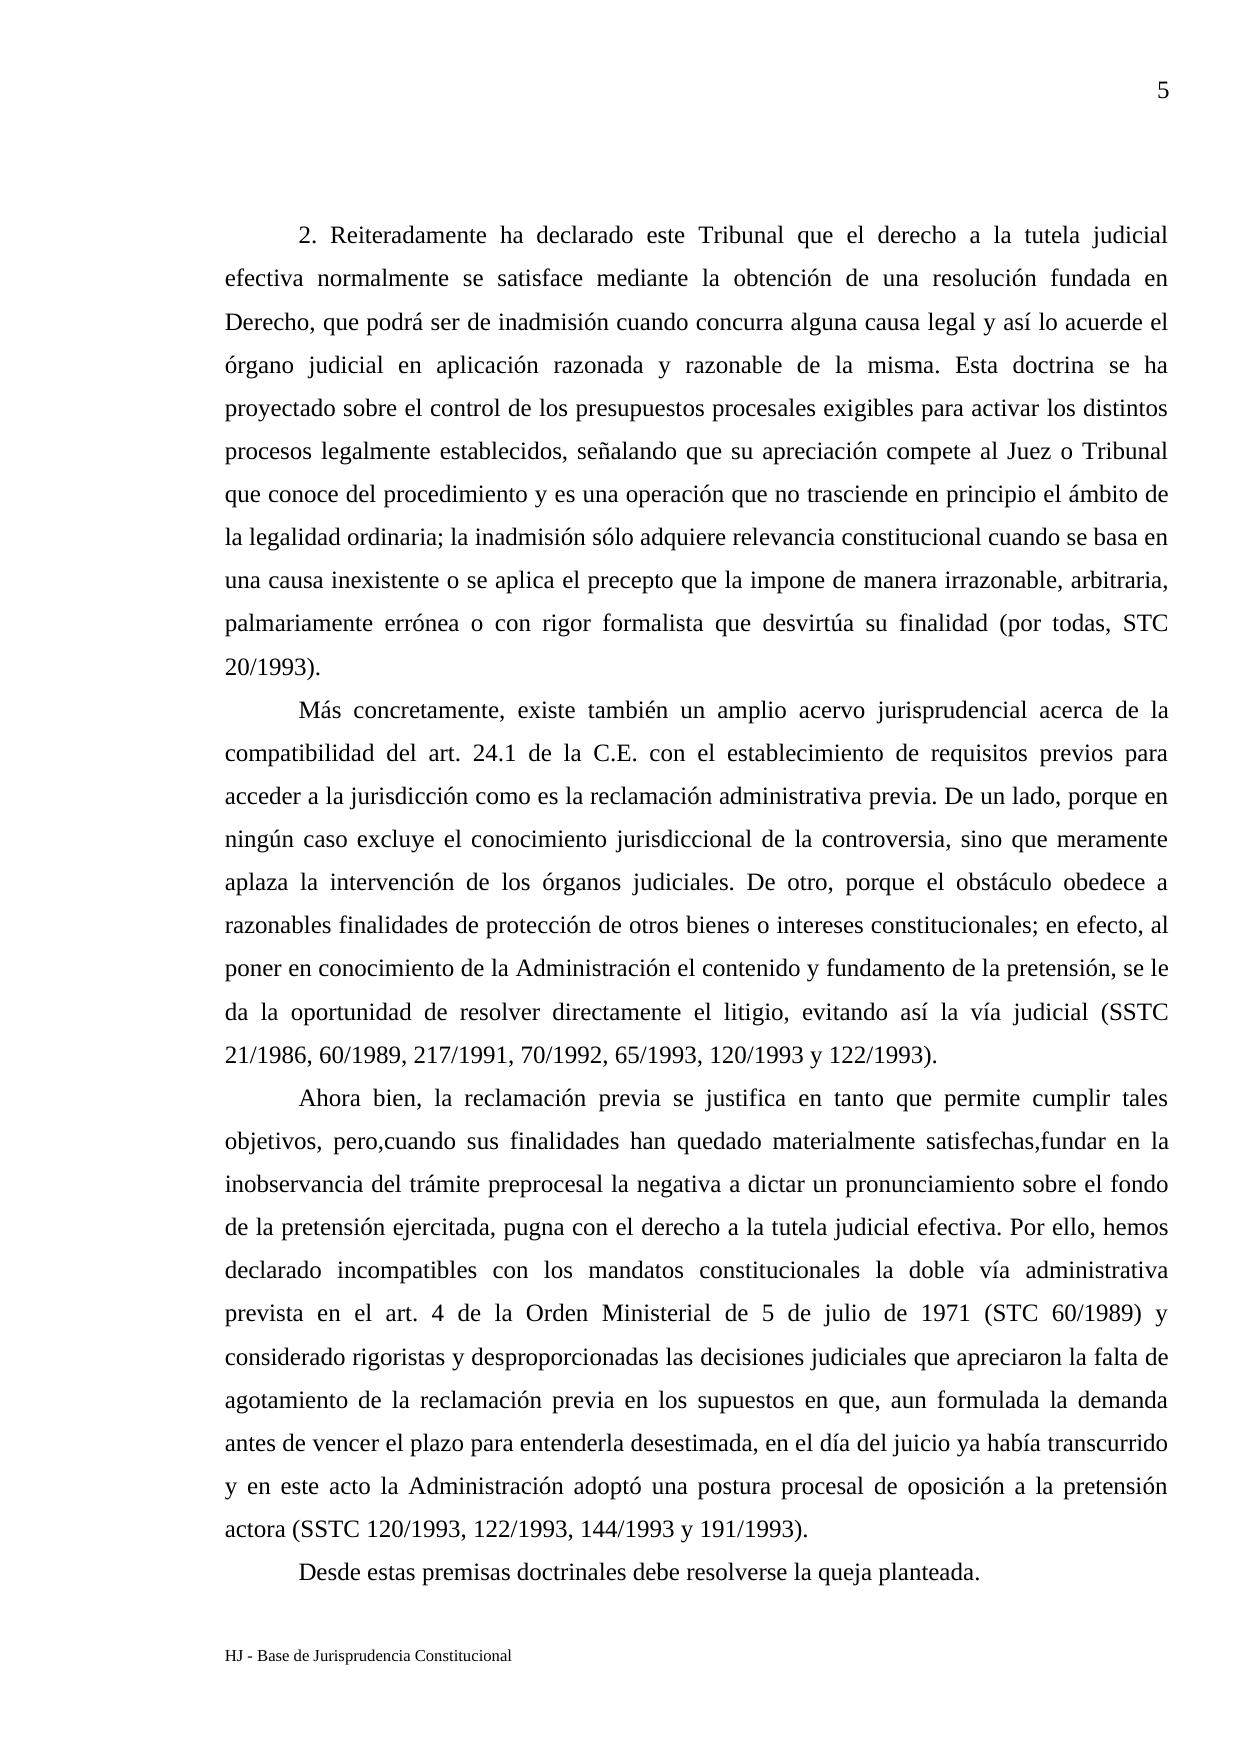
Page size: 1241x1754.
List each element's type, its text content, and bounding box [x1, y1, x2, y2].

text 2. Reiteradamente ha declarado este Tribunal que el derecho a la tutela judicial efectiva normalmente se satisface mediante la obtención de una resolución fundada en Derecho, que podrá ser de inadmisión cuando concurra alguna causa legal y así lo acuerde el órgano judicial en aplicación razonada y razonable de la misma. Esta doctrina se ha proyectado sobre el control de los presupuestos procesales exigibles para activar los distintos procesos legalmente establecidos, señalando que su apreciación compete al Juez o Tribunal que conoce del procedimiento y es una operación que no trasciende en principio el ámbito de la legalidad ordinaria; la inadmisión sólo adquiere relevancia constitucional cuando se basa en una causa inexistente o se aplica el precepto que la impone de manera irrazonable, arbitraria, palmariamente errónea o con rigor formalista que desvirtúa su finalidad (por todas, STC 20/1993). [224, 220, 1169, 680]
text Desde estas premisas doctrinales debe resolverse la queja planteada. [224, 1557, 1169, 1586]
text Más concretamente, existe también un amplio acervo jurisprudencial acerca de la compatibilidad del art. 24.1 de la C.E. con el establecimiento de requisitos previos para acceder a la jurisdicción como es la reclamación administrativa previa. De un lado, porque en ningún caso excluye el conocimiento jurisdiccional de la controversia, sino que meramente aplaza la intervención de los órganos judiciales. De otro, porque el obstáculo obedece a razonables finalidades de protección de otros bienes o intereses constitucionales; en efecto, al poner en conocimiento de la Administración el contenido y fundamento de la pretensión, se le da la oportunidad de resolver directamente el litigio, evitando así la vía judicial (SSTC 21/1986, 60/1989, 217/1991, 70/1992, 65/1993, 120/1993 y 122/1993). [224, 695, 1169, 1068]
text Ahora bien, la reclamación previa se justifica en tanto que permite cumplir tales objetivos, pero,cuando sus finalidades han quedado materialmente satisfechas,fundar en la inobservancia del trámite preprocesal la negativa a dictar un pronunciamiento sobre el fondo de la pretensión ejercitada, pugna con el derecho a la tutela judicial efectiva. Por ello, hemos declarado incompatibles con los mandatos constitucionales la doble vía administrativa prevista en el art. 4 de la Orden Ministerial de 5 de julio de 1971 (STC 60/1989) y considerado rigoristas y desproporcionadas las decisiones judiciales que apreciaron la falta de agotamiento de la reclamación previa en los supuestos en que, aun formulada la demanda antes de vencer el plazo para entenderla desestimada, en el día del juicio ya había transcurrido y en este acto la Administración adoptó una postura procesal de oposición a la pretensión actora (SSTC 120/1993, 122/1993, 144/1993 y 191/1993). [224, 1083, 1169, 1543]
